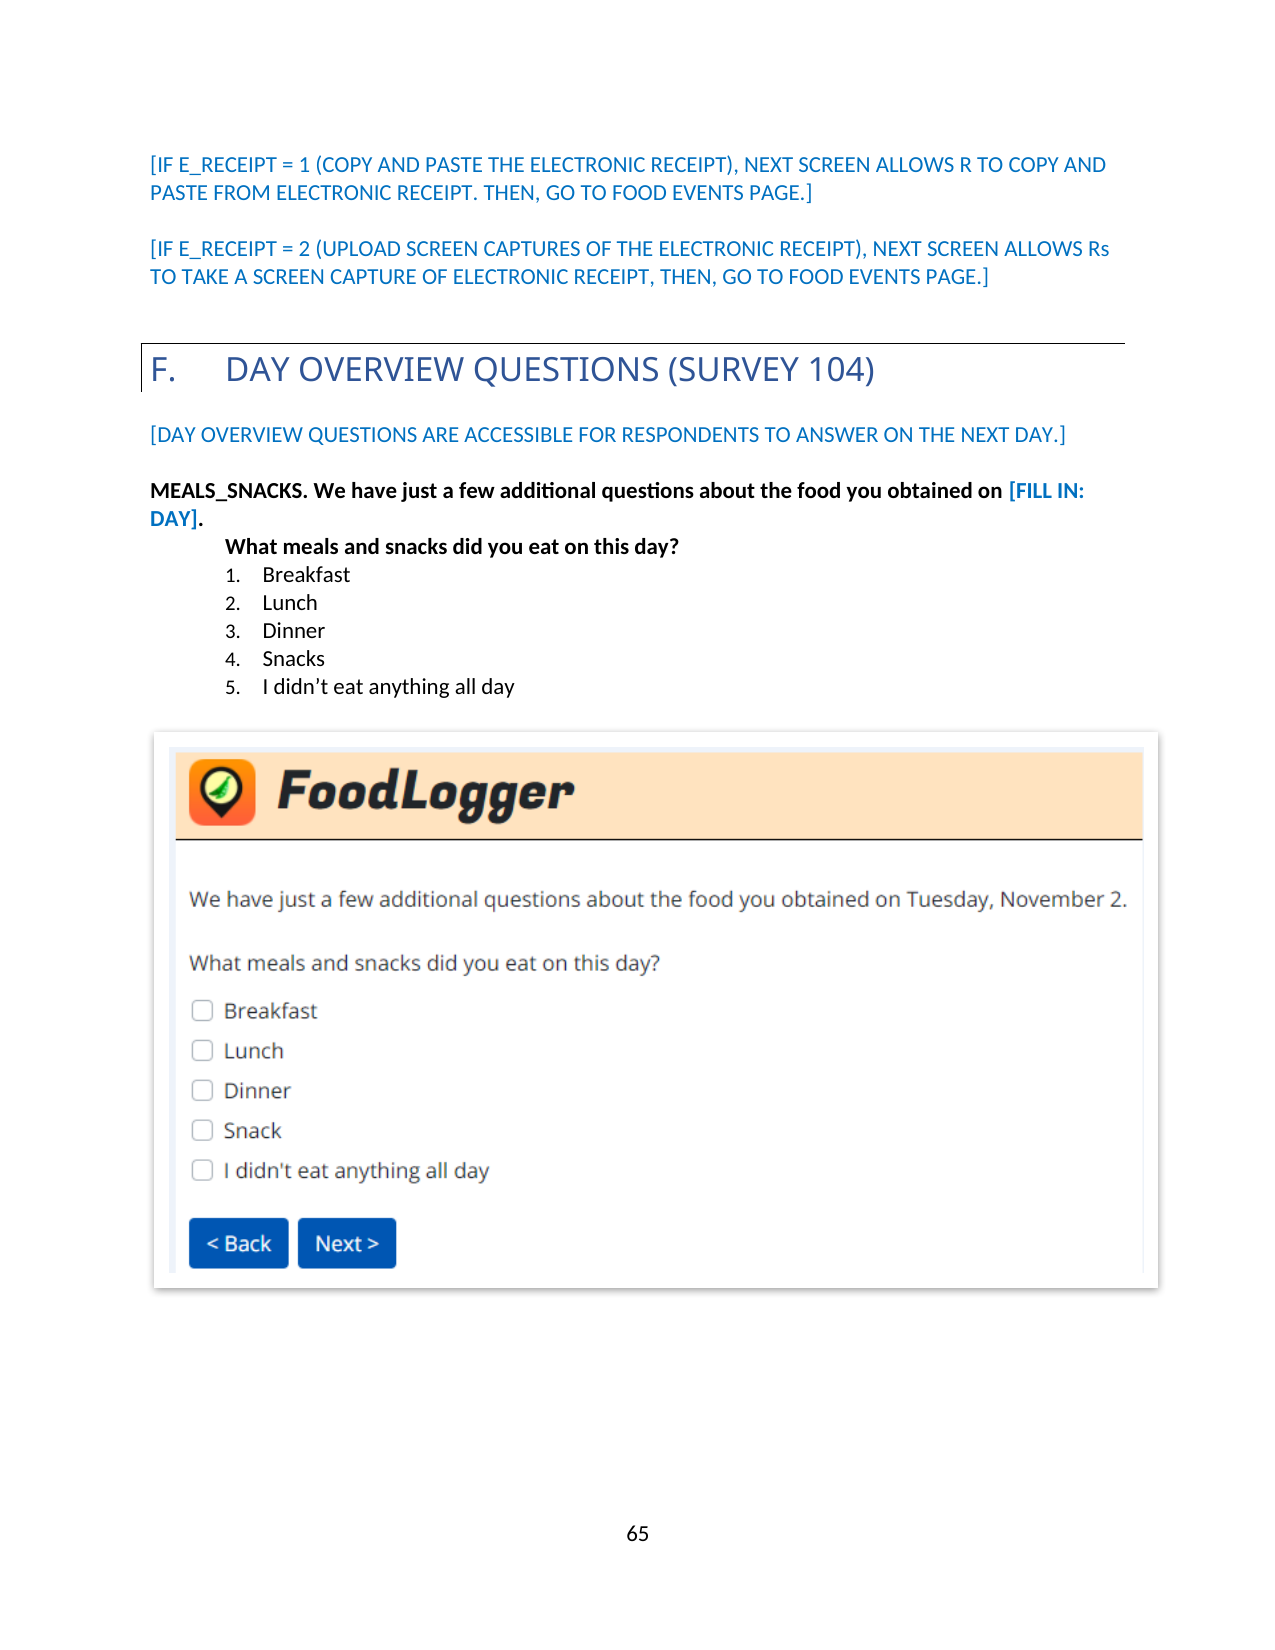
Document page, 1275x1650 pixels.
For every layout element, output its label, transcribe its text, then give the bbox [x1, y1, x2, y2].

list Snacks [225, 644, 1125, 672]
picture [169, 747, 1144, 1273]
list Dinner [225, 616, 1125, 644]
list I didn’t eat anything all day [225, 672, 1125, 700]
text What meals and snacks did you eat on this day? [225, 532, 1125, 560]
text [IF E_RECEIPT = 1 (COPY AND PASTE THE ELECTRONIC RECEIPT), NEXT SCREEN ALLOWS R TO COPY AND PASTE FROM ELECTRONIC RECEIPT. THEN, GO TO FOOD EVENTS PAGE.] [150, 150, 1125, 206]
text [IF E_RECEIPT = 2 (UPLOAD SCREEN CAPTURES OF THE ELECTRONIC RECEIPT), NEXT SCREEN ALLOWS Rs TO TAKE A SCREEN CAPTURE OF ELECTRONIC RECEIPT, THEN, GO TO FOOD EVENTS PAGE.] [150, 234, 1125, 290]
text [DAY OVERVIEW QUESTIONS ARE ACCESSIBLE FOR RESPONDENTS TO ANSWER ON THE NEXT DAY.] [150, 420, 1125, 448]
text MEALS_SNACKS. We have just a few additional questions about the food you obtained on [FILL IN: DAY]. [150, 476, 1125, 532]
subtitle F. DAY OVERVIEW QUESTIONS (SURVEY 104) [142, 344, 1125, 392]
list Lunch [225, 588, 1125, 616]
list Breakfast [225, 560, 1125, 588]
